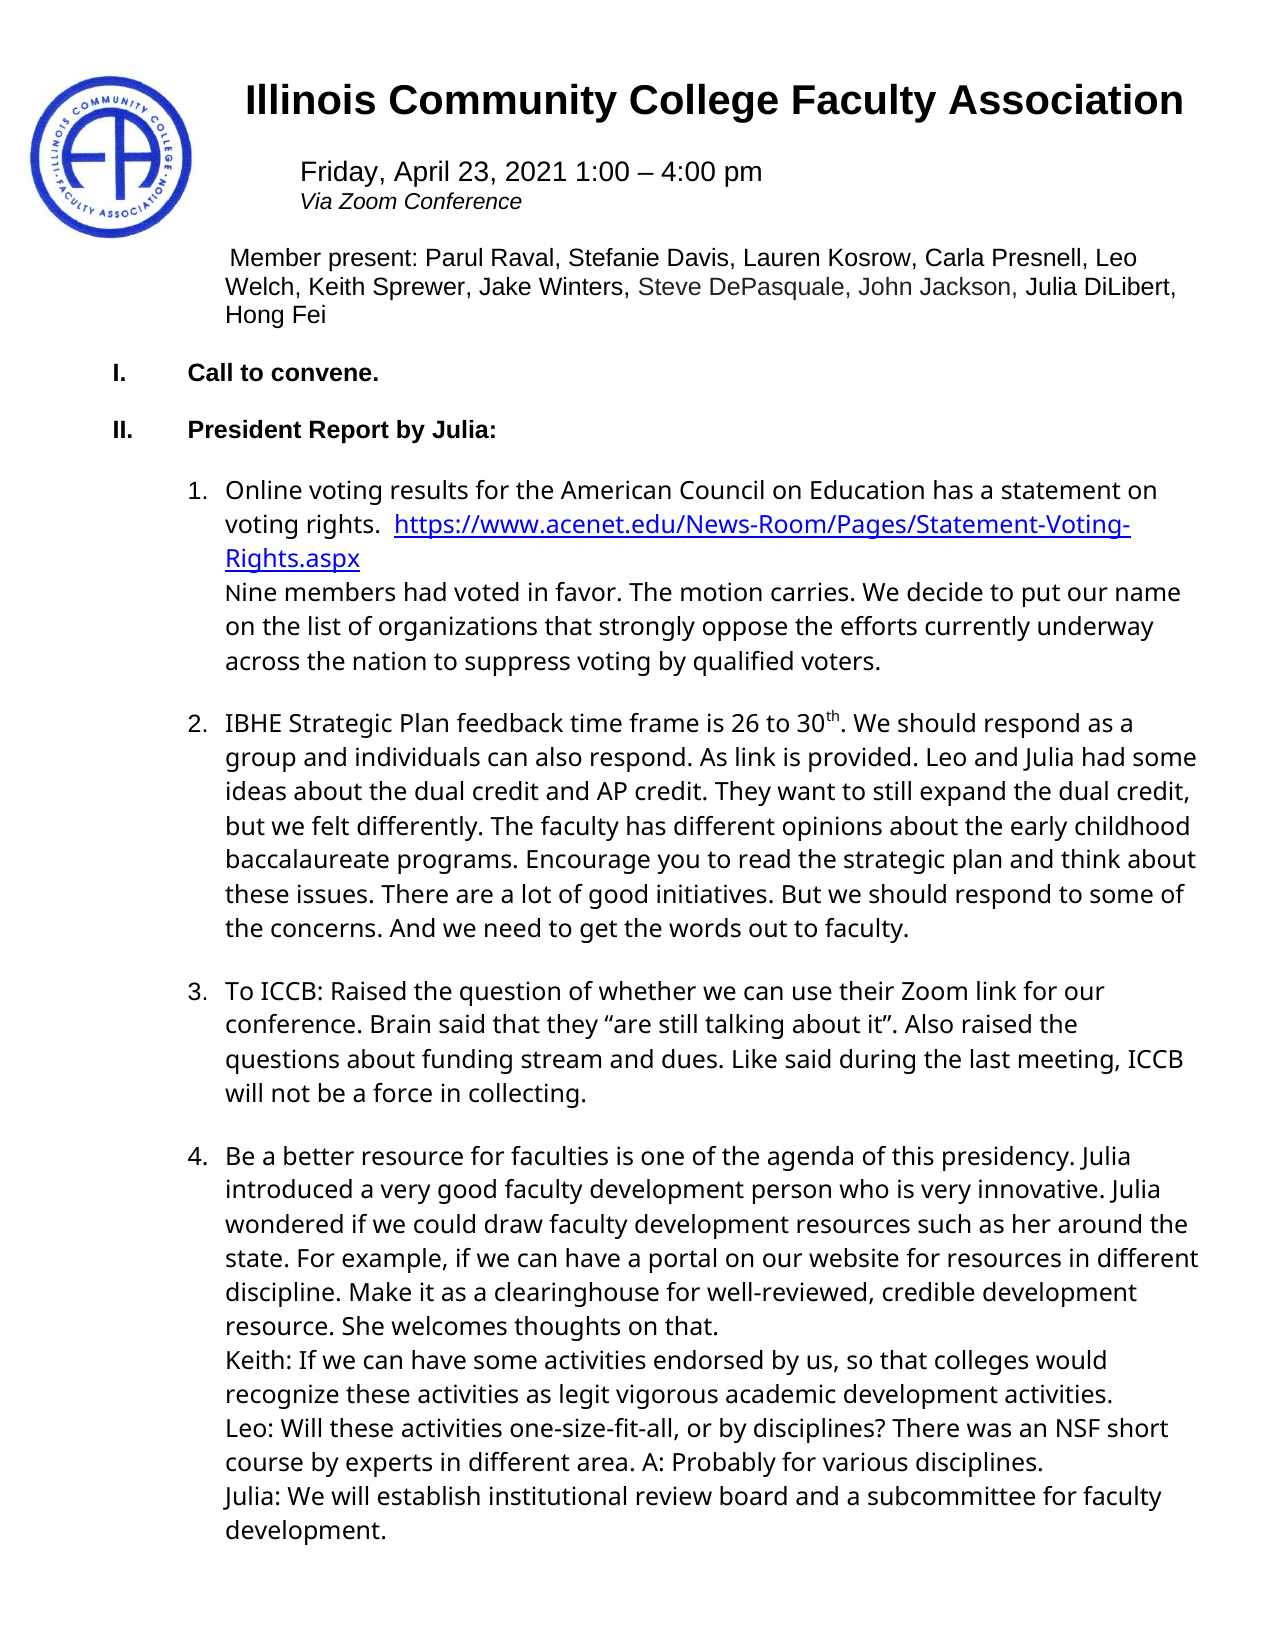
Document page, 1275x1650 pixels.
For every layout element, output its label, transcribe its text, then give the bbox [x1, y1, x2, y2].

list Nine members had voted in favor. The motion carries. We decide to put our name on the list of organizations that strongly oppose the efforts currently underway across the nation to suppress voting by qualified voters. [882, 575, 1200, 677]
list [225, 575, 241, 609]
list Call to convene. [112, 358, 1200, 387]
list Online voting results for the American Council on Education has a statement on voting rights. https://www.acenet.edu/News-Room/Pages/Statement-Voting-Rights.aspx [360, 473, 1200, 575]
text Member present: Parul Raval, Stefanie Davis, Lauren Kosrow, Carla Presnell, Leo Welch, Keith Sprewer, Jake Winters, Steve DePasquale, John Jackson, Julia DiLibert, Hong Fei [75, 243, 1200, 329]
list Keith: If we can have some activities endorsed by us, so that colleges would recognize these activities as legit vigorous academic development activities. [225, 1342, 1200, 1411]
list Leo: Will these activities one-size-fit-all, or by disciplines? There was an NSF short course by experts in different area. A: Probably for various disciplines. [225, 1411, 1200, 1479]
list IBHE Strategic Plan feedback time frame is 26 to 30th. We should respond as a group and individuals can also respond. As link is provided. Leo and Julia had some ideas about the dual credit and AP credit. They want to still expand the dual credit, but we felt differently. The faculty has different opinions about the early childhood baccalaureate programs. Encourage you to read the strategic plan and think about these issues. There are a lot of good initiatives. But we should respond to some of the concerns. And we need to get the words out to faculty. [187, 706, 1200, 944]
list Julia: We will establish institutional review board and a subcommittee for faculty development. [225, 1479, 1200, 1547]
picture [18, 56, 210, 260]
text Friday, April 23, 2021 1:00 – 4:00 pm [210, 155, 1200, 188]
list Be a better resource for faculties is one of the agenda of this presidency. Julia introduced a very good faculty development person who is very innovative. Julia wondered if we could draw faculty development resources such as her around the state. For example, if we can have a portal on our website for resources in different discipline. Make it as a clearinghouse for well-reviewed, credible development resource. She welcomes thoughts on that. [187, 1138, 1200, 1342]
list To ICCB: Raised the question of whether we can use their Zoom link for our conference. Brain said that they “are still talking about it”. Also raised the questions about funding stream and dues. Like said during the last meeting, ICCB will not be a force in collecting. [187, 973, 1200, 1109]
text Illinois Community College Faculty Association [210, 75, 1200, 123]
text Via Zoom Conference [210, 188, 1200, 214]
list President Report by Julia: [112, 415, 1200, 444]
